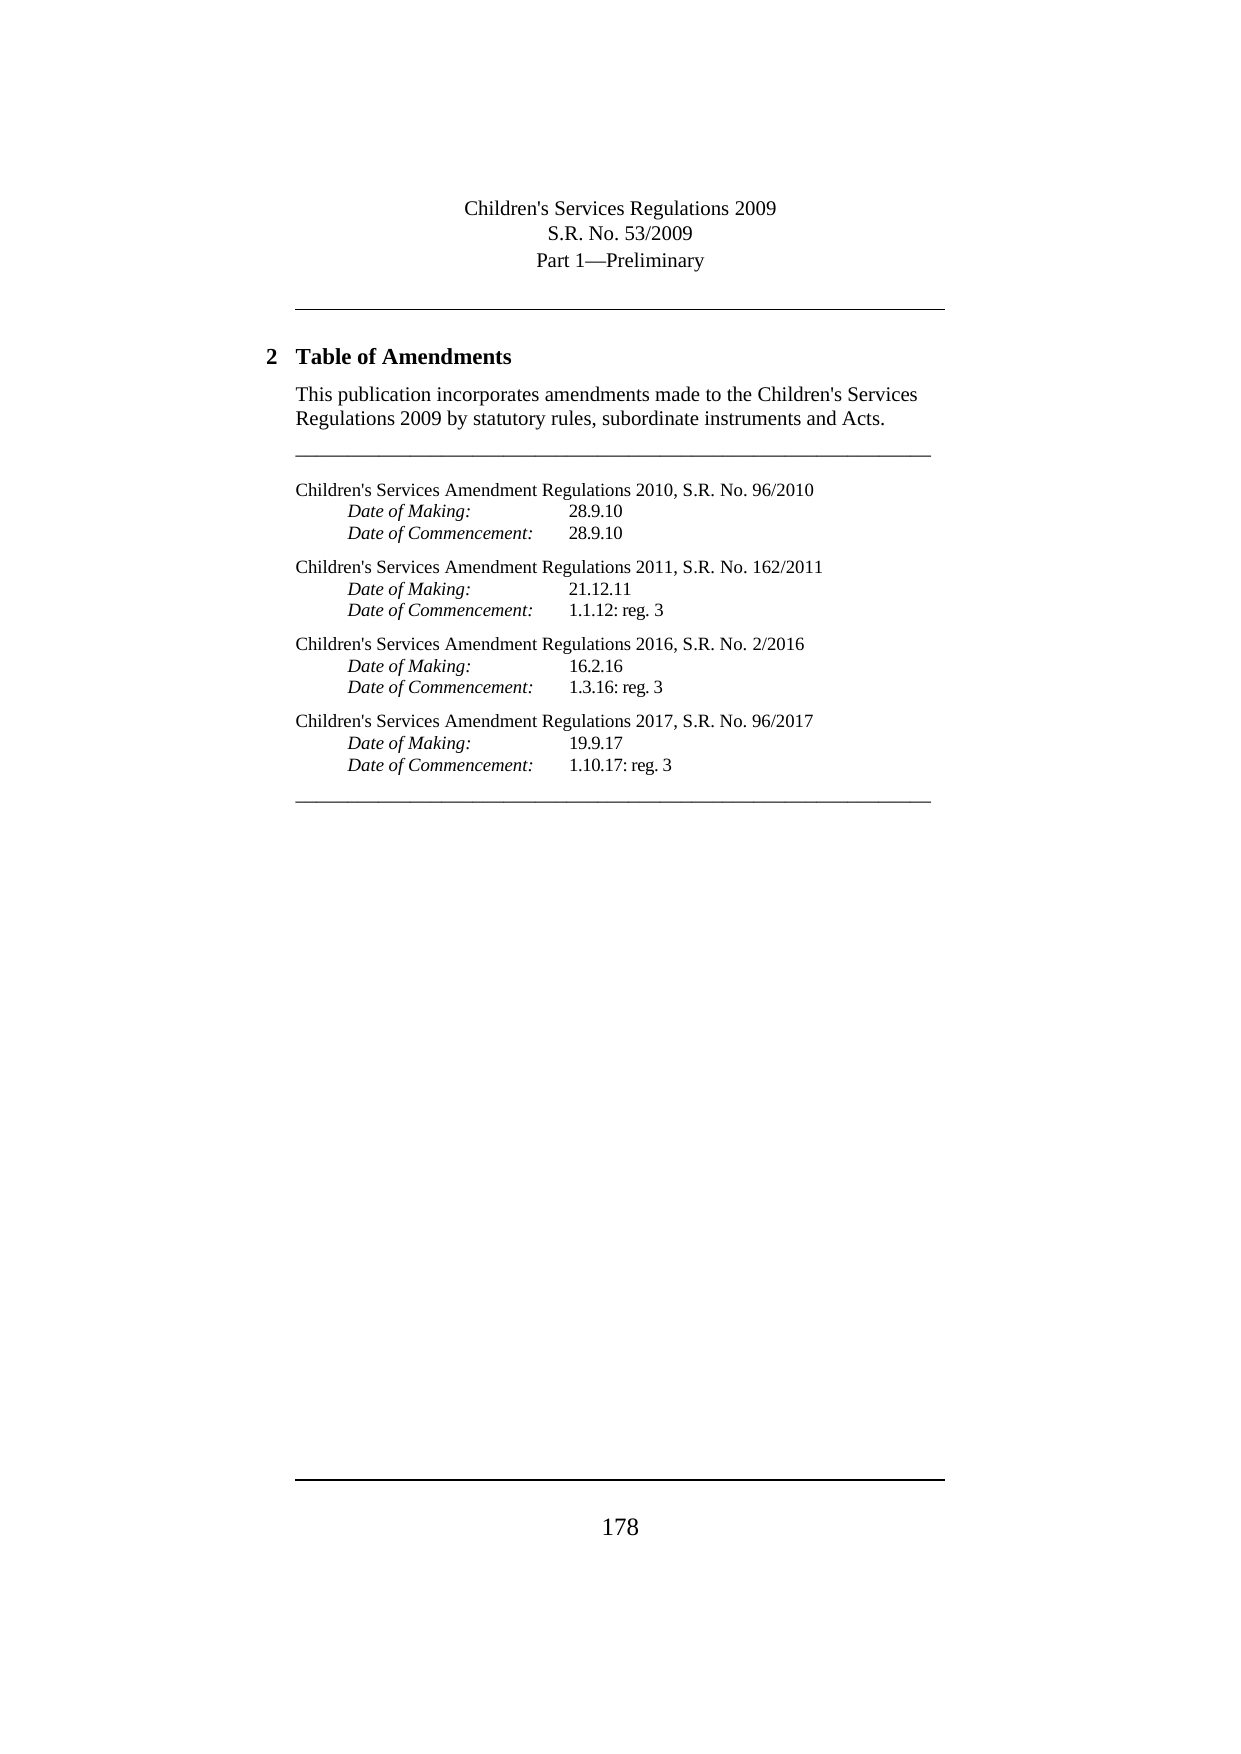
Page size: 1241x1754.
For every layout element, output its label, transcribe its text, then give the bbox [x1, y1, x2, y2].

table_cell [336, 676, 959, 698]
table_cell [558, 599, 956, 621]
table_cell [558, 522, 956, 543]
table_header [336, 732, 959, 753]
text Children's Services Amendment Regulations 2016, S.R. No. 2/2016 [295, 633, 945, 655]
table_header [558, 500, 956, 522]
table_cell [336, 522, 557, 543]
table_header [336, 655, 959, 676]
text Children's Services Amendment Regulations 2011, S.R. No. 162/2011 [295, 556, 945, 577]
text ––––––––––––––––––––––––––––––––––––––––––––––––––––––––––––– [295, 787, 945, 812]
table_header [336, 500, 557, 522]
text ––––––––––––––––––––––––––––––––––––––––––––––––––––––––––––– [295, 442, 945, 466]
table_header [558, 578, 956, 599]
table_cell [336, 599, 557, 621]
text This publication incorporates amendments made to the Children's Services Regulations 2009 by statutory rules, subordinate instruments and Acts. [295, 382, 945, 430]
text Children's Services Amendment Regulations 2017, S.R. No. 96/2017 [295, 710, 945, 732]
subtitle 2 Table of Amendments [266, 343, 945, 369]
text Children's Services Amendment Regulations 2010, S.R. No. 96/2010 [295, 479, 945, 500]
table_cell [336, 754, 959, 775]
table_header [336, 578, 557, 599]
